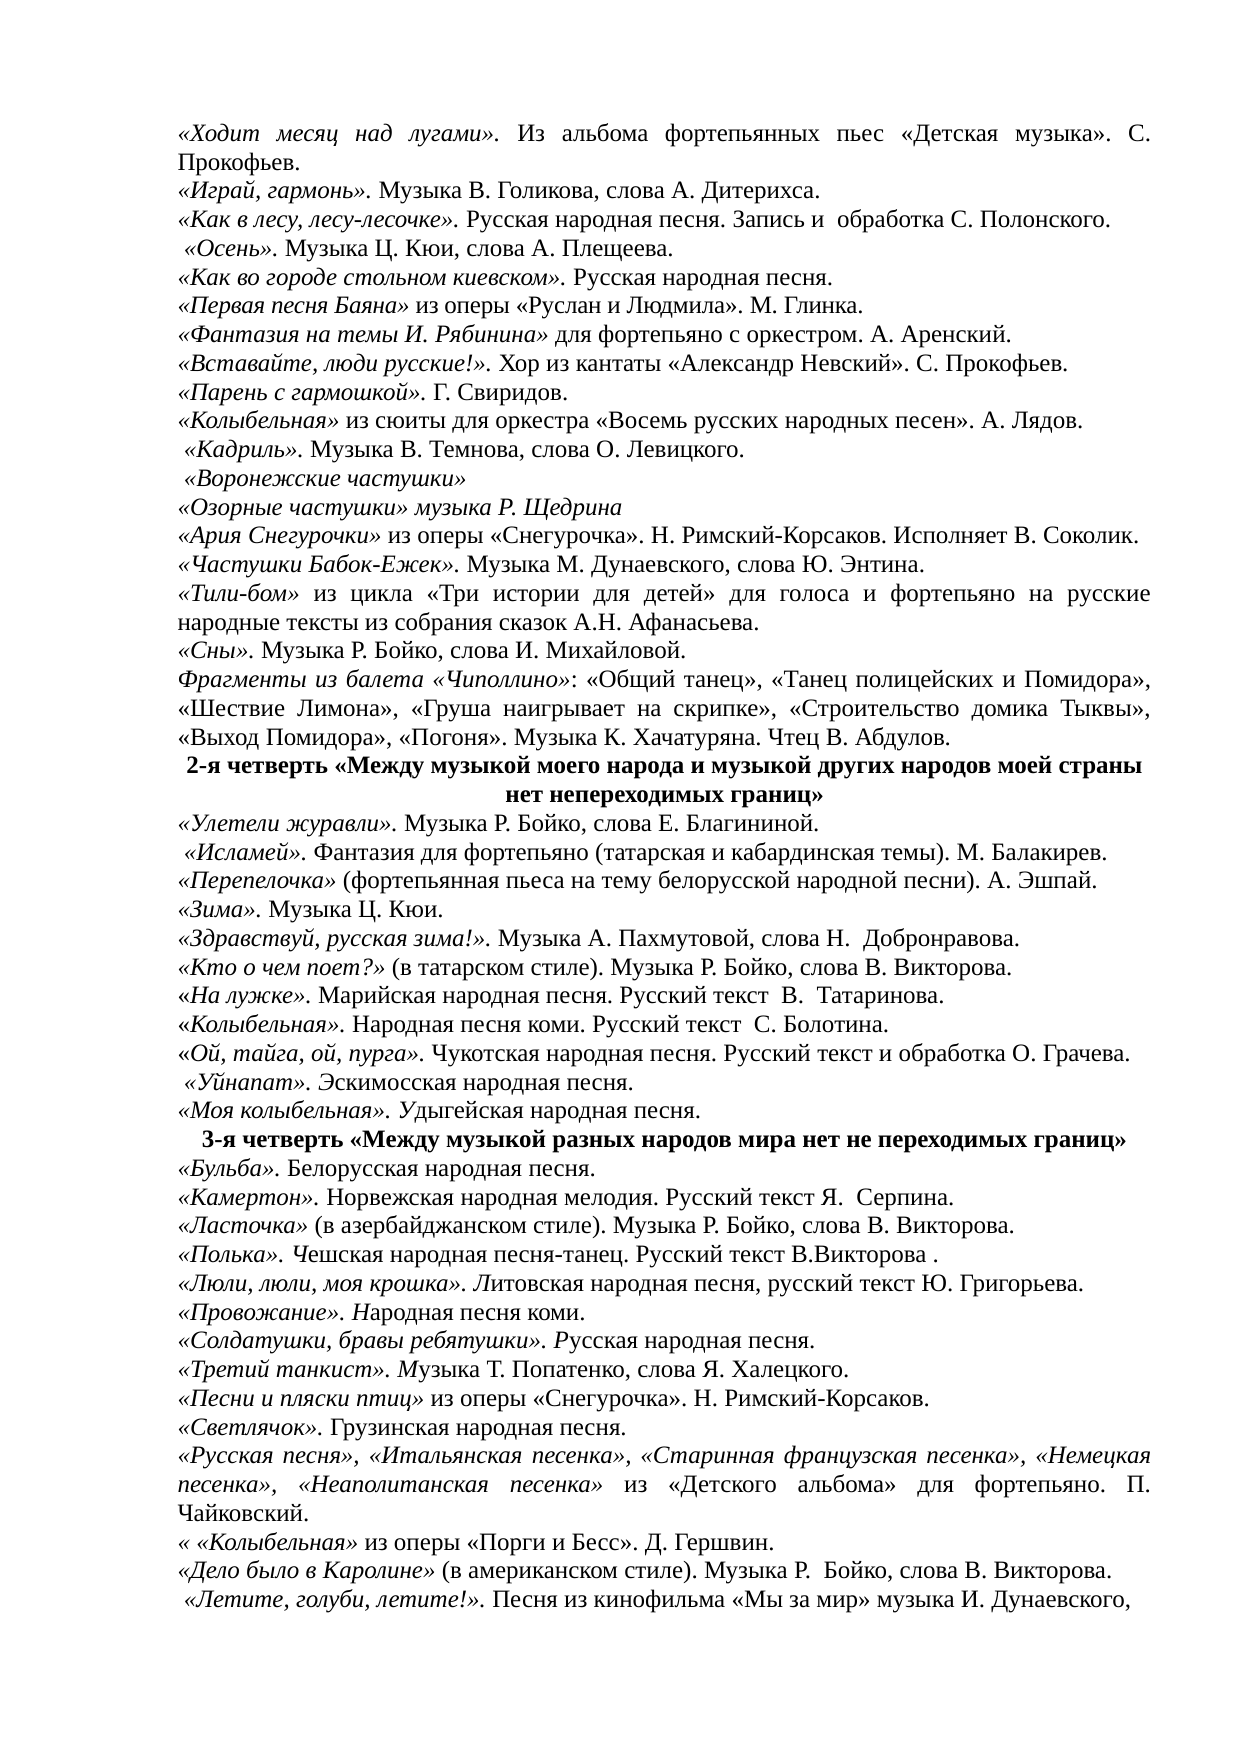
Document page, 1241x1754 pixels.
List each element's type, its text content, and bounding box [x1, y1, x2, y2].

text «Бульба». Белорусская народная песня. [177, 1153, 1152, 1182]
text «Улетели журавли». Музыка Р. Бойко, слова Е. Благининой. [177, 808, 1152, 837]
text «Фантазия на темы И. Рябинина» для фортепьяно с оркестром. А. Аренский. [177, 319, 1152, 348]
text «Камертон». Норвежская народная мелодия. Русский текст Я. Серпина. [177, 1182, 1152, 1211]
text «Озорные частушки» музыка Р. Щедрина [177, 492, 1152, 521]
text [177, 1584, 1152, 1613]
text «Солдатушки, бравы ребятушки». Русская народная песня. [177, 1326, 1152, 1354]
text «Кто о чем поет?» (в татарском стиле). Музыка Р. Бойко, слова В. Викторова. [177, 952, 1152, 981]
text «Светлячок». Грузинская народная песня. [177, 1412, 1152, 1441]
text «Дело было в Каролине» (в американском стиле). Музыка Р. Бойко, слова В. Викторова. [177, 1556, 1152, 1584]
text «Ой, тайга, ой, пурга». Чукотская народная песня. Русский текст и обработка О. Грачева. [177, 1038, 1152, 1067]
text «Русская песня», «Итальянская песенка», «Старинная французская песенка», «Немецкая песенка», «Неаполитанская песенка» из «Детского альбома» для фортепьяно. П. Чайковский. [177, 1441, 1152, 1527]
text «Частушки Бабок-Ежек». Музыка М. Дунаевского, слова Ю. Энтина. [177, 549, 1152, 578]
text «Ласточка» (в азербайджанском стиле). Музыка Р. Бойко, слова В. Викторова. [177, 1211, 1152, 1239]
text 2-я четверть «Между музыкой моего народа и музыкой других народов моей страны нет непереходимых границ» [177, 751, 1152, 808]
text «Ария Снегурочки» из оперы «Снегурочка». Н. Римский-Корсаков. Исполняет В. Соколик. [177, 521, 1152, 549]
text «Парень с гармошкой». Г. Свиридов. [177, 377, 1152, 406]
text «Здравствуй, русская зима!». Музыка А. Пахмутовой, слова Н. Добронравова. [177, 923, 1152, 952]
text «Осень». Музыка Ц. Кюи, слова А. Плещеева. [177, 233, 1152, 262]
text «Вставайте, люди русские!». Хор из кантаты «Александр Невский». С. Прокофьев. [177, 348, 1152, 377]
text «Сны». Музыка Р. Бойко, слова И. Михайловой. [177, 636, 1152, 664]
text «Люли, люли, моя крошка». Литовская народная песня, русский текст Ю. Григорьева. [177, 1268, 1152, 1297]
text «Как во городе стольном киевском». Русская народная песня. [177, 262, 1152, 291]
text «Моя колыбельная». Удыгейская народная песня. [177, 1096, 1152, 1124]
text «Как в лесу, лесу-лесочке». Русская народная песня. Запись и обработка С. Полонского. [177, 204, 1152, 233]
text «Перепелочка» (фортепьянная пьеса на тему белорусской народной песни). А. Эшпай. [177, 866, 1152, 894]
text «Кадриль». Музыка В. Темнова, слова О. Левицкого. [177, 434, 1152, 463]
text 3-я четверть «Между музыкой разных народов мира нет не переходимых границ» [177, 1124, 1152, 1153]
text «Колыбельная». Народная песня коми. Русский текст С. Болотина. [177, 1009, 1152, 1038]
text «Колыбельная» из сюиты для оркестра «Восемь русских народных песен». А. Лядов. [177, 406, 1152, 434]
text «На лужке». Марийская народная песня. Русский текст В. Татаринова. [177, 981, 1152, 1009]
text «Воронежские частушки» [177, 463, 1152, 492]
text «Провожание». Народная песня коми. [177, 1297, 1152, 1326]
text «Полька». Чешская народная песня-танец. Русский текст В.Викторова . [177, 1239, 1152, 1268]
text «Первая песня Баяна» из оперы «Руслан и Людмила». М. Глинка. [177, 291, 1152, 319]
text «Играй, гармонь». Музыка В. Голикова, слова А. Дитерихса. [177, 176, 1152, 204]
text «Зима». Музыка Ц. Кюи. [177, 894, 1152, 923]
text «Тили-бом» из цикла «Три истории для детей» для голоса и фортепьяно на русские народные тексты из собрания сказок А.Н. Афанасьева. [177, 578, 1152, 636]
text «Исламей». Фантазия для фортепьяно (татарская и кабардинская темы). М. Балакирев. [177, 837, 1152, 866]
text «Третий танкист». Музыка Т. Попатенко, слова Я. Халецкого. [177, 1354, 1152, 1383]
text «Песни и пляски птиц» из оперы «Снегурочка». Н. Римский-Корсаков. [177, 1383, 1152, 1412]
text «Уйнапат». Эскимосская народная песня. [177, 1067, 1152, 1096]
text Фрагменты из балета «Чиполлино»: «Общий танец», «Танец полицейских и Помидора», «Шествие Лимона», «Груша наигрывает на скрипке», «Строительство домика Тыквы», «Выход Помидора», «Погоня». Музыка К. Хачатуряна. Чтец В. Абдулов. [177, 664, 1152, 751]
text « «Колыбельная» из оперы «Порги и Бесс». Д. Гершвин. [177, 1527, 1152, 1556]
text «Ходит месяц над лугами». Из альбома фортепьянных пьес «Детская музыка». С. Прокофьев. [177, 118, 1152, 176]
